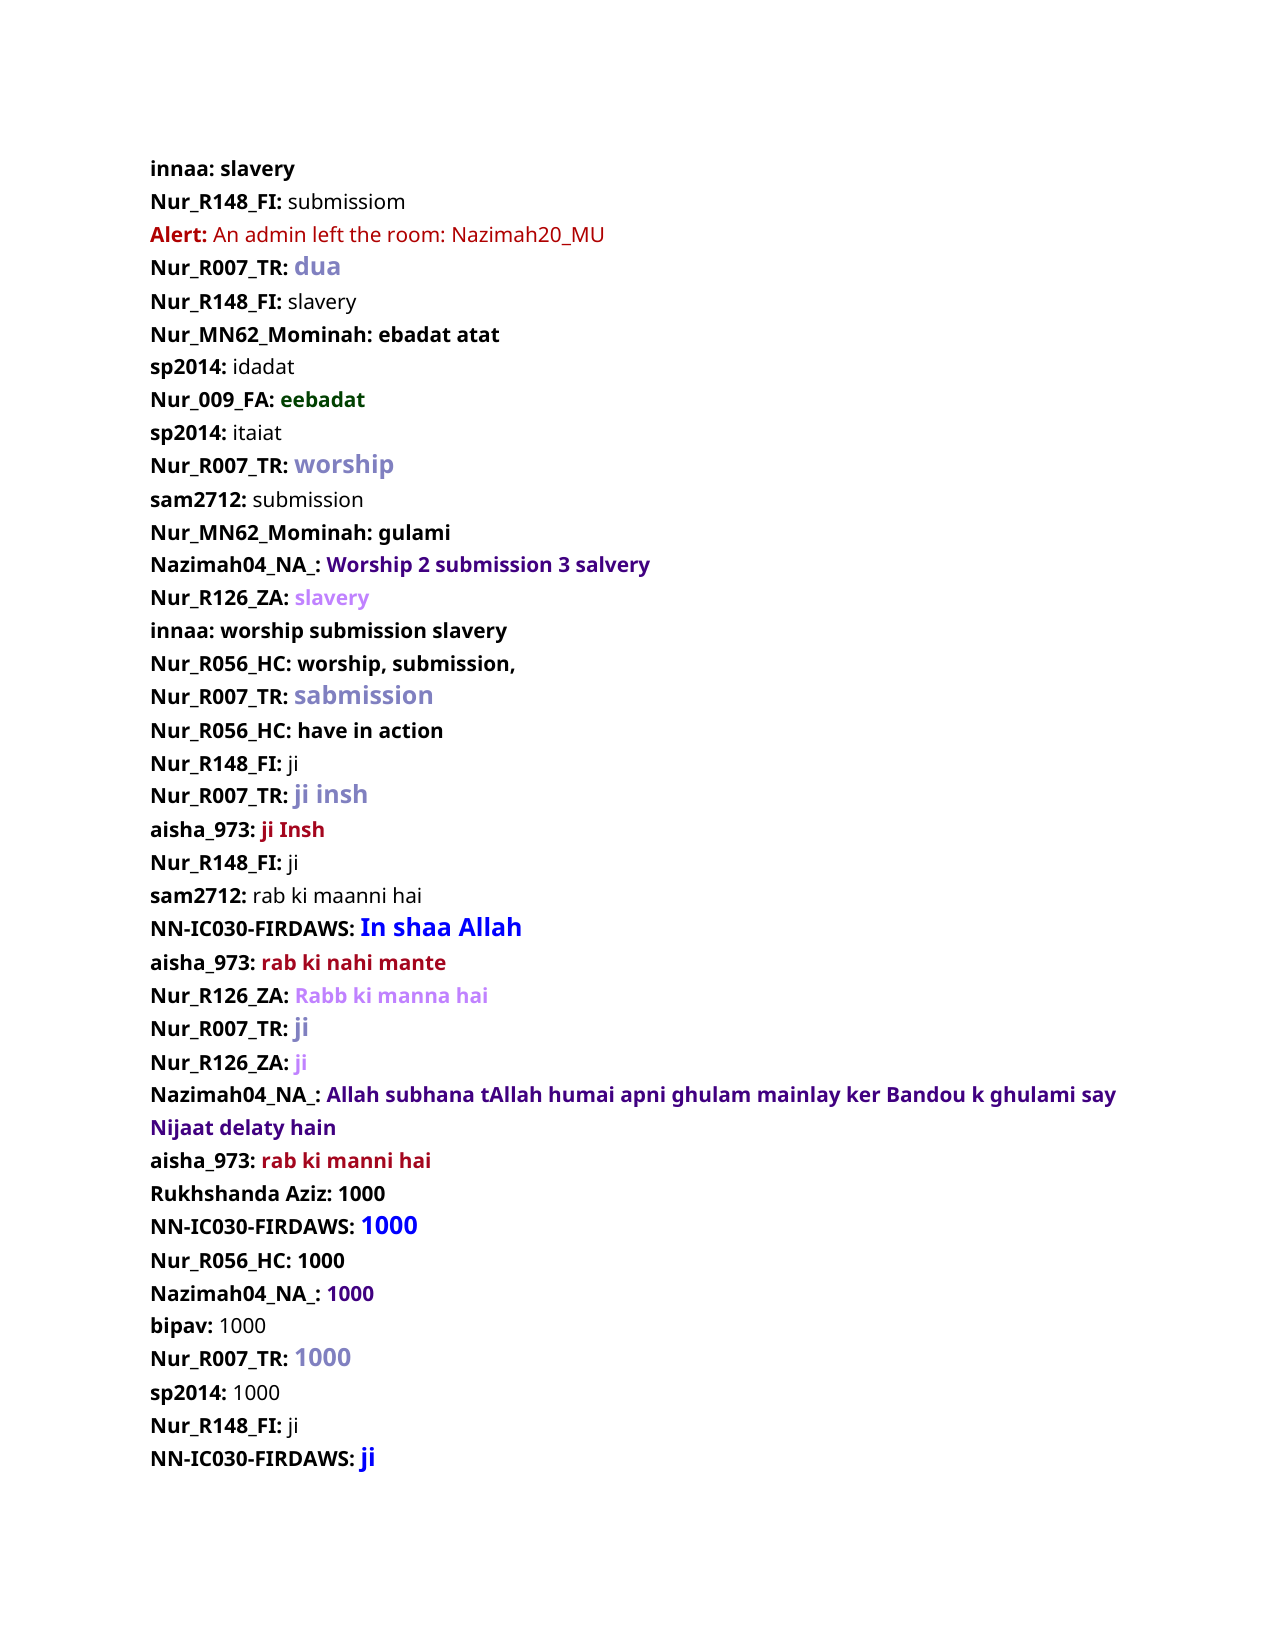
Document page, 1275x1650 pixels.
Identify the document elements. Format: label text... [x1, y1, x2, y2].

text Nazimah04_NA_: Allah subhana tAllah humai apni ghulam mainlay ker Bandou k ghulami say Nijaat delaty hain [150, 1076, 1125, 1142]
text NN-IC030-FIRDAWS: ji [150, 1440, 1125, 1474]
text Nur_R056_HC: worship, submission, [150, 645, 1125, 677]
text sam2712: submission [150, 481, 1125, 513]
text Nur_R007_TR: 1000 [150, 1340, 1125, 1374]
text sp2014: 1000 [150, 1374, 1125, 1407]
text Nur_R007_TR: sabmission [150, 677, 1125, 712]
text aisha_973: ji Insh [150, 811, 1125, 844]
text Nur_R007_TR: dua [150, 248, 1125, 282]
text aisha_973: rab ki nahi mante [150, 944, 1125, 977]
text sp2014: itaiat [150, 414, 1125, 447]
text Nazimah04_NA_: Worship 2 submission 3 salvery [150, 546, 1125, 579]
text Nur_MN62_Mominah: gulami [150, 513, 1125, 546]
text Nur_MN62_Mominah: ebadat atat [150, 315, 1125, 348]
text Nur_R007_TR: ji [150, 1009, 1125, 1043]
text innaa: slavery [150, 150, 1125, 183]
text Nur_R148_FI: submissiom [150, 183, 1125, 216]
text Rukhshanda Aziz: 1000 [150, 1175, 1125, 1207]
text Nur_009_FA: eebadat [150, 381, 1125, 414]
text bipav: 1000 [150, 1307, 1125, 1340]
text NN-IC030-FIRDAWS: In shaa Allah [150, 910, 1125, 944]
text Nur_R148_FI: ji [150, 1407, 1125, 1440]
text Nur_R126_ZA: ji [150, 1043, 1125, 1076]
text Alert: An admin left the room: Nazimah20_MU [150, 216, 1125, 248]
text Nur_R148_FI: ji [150, 744, 1125, 777]
text innaa: worship submission slavery [150, 612, 1125, 645]
text aisha_973: rab ki manni hai [150, 1142, 1125, 1175]
text Nazimah04_NA_: 1000 [150, 1274, 1125, 1307]
text NN-IC030-FIRDAWS: 1000 [150, 1207, 1125, 1242]
text Nur_R148_FI: slavery [150, 282, 1125, 315]
text Nur_R148_FI: ji [150, 844, 1125, 877]
text sam2712: rab ki maanni hai [150, 877, 1125, 910]
text Nur_R007_TR: ji insh [150, 777, 1125, 811]
text Nur_R126_ZA: slavery [150, 579, 1125, 612]
text sp2014: idadat [150, 348, 1125, 381]
text Nur_R056_HC: have in action [150, 712, 1125, 744]
text Nur_R126_ZA: Rabb ki manna hai [150, 977, 1125, 1009]
text Nur_R007_TR: worship [150, 447, 1125, 481]
text Nur_R056_HC: 1000 [150, 1242, 1125, 1274]
